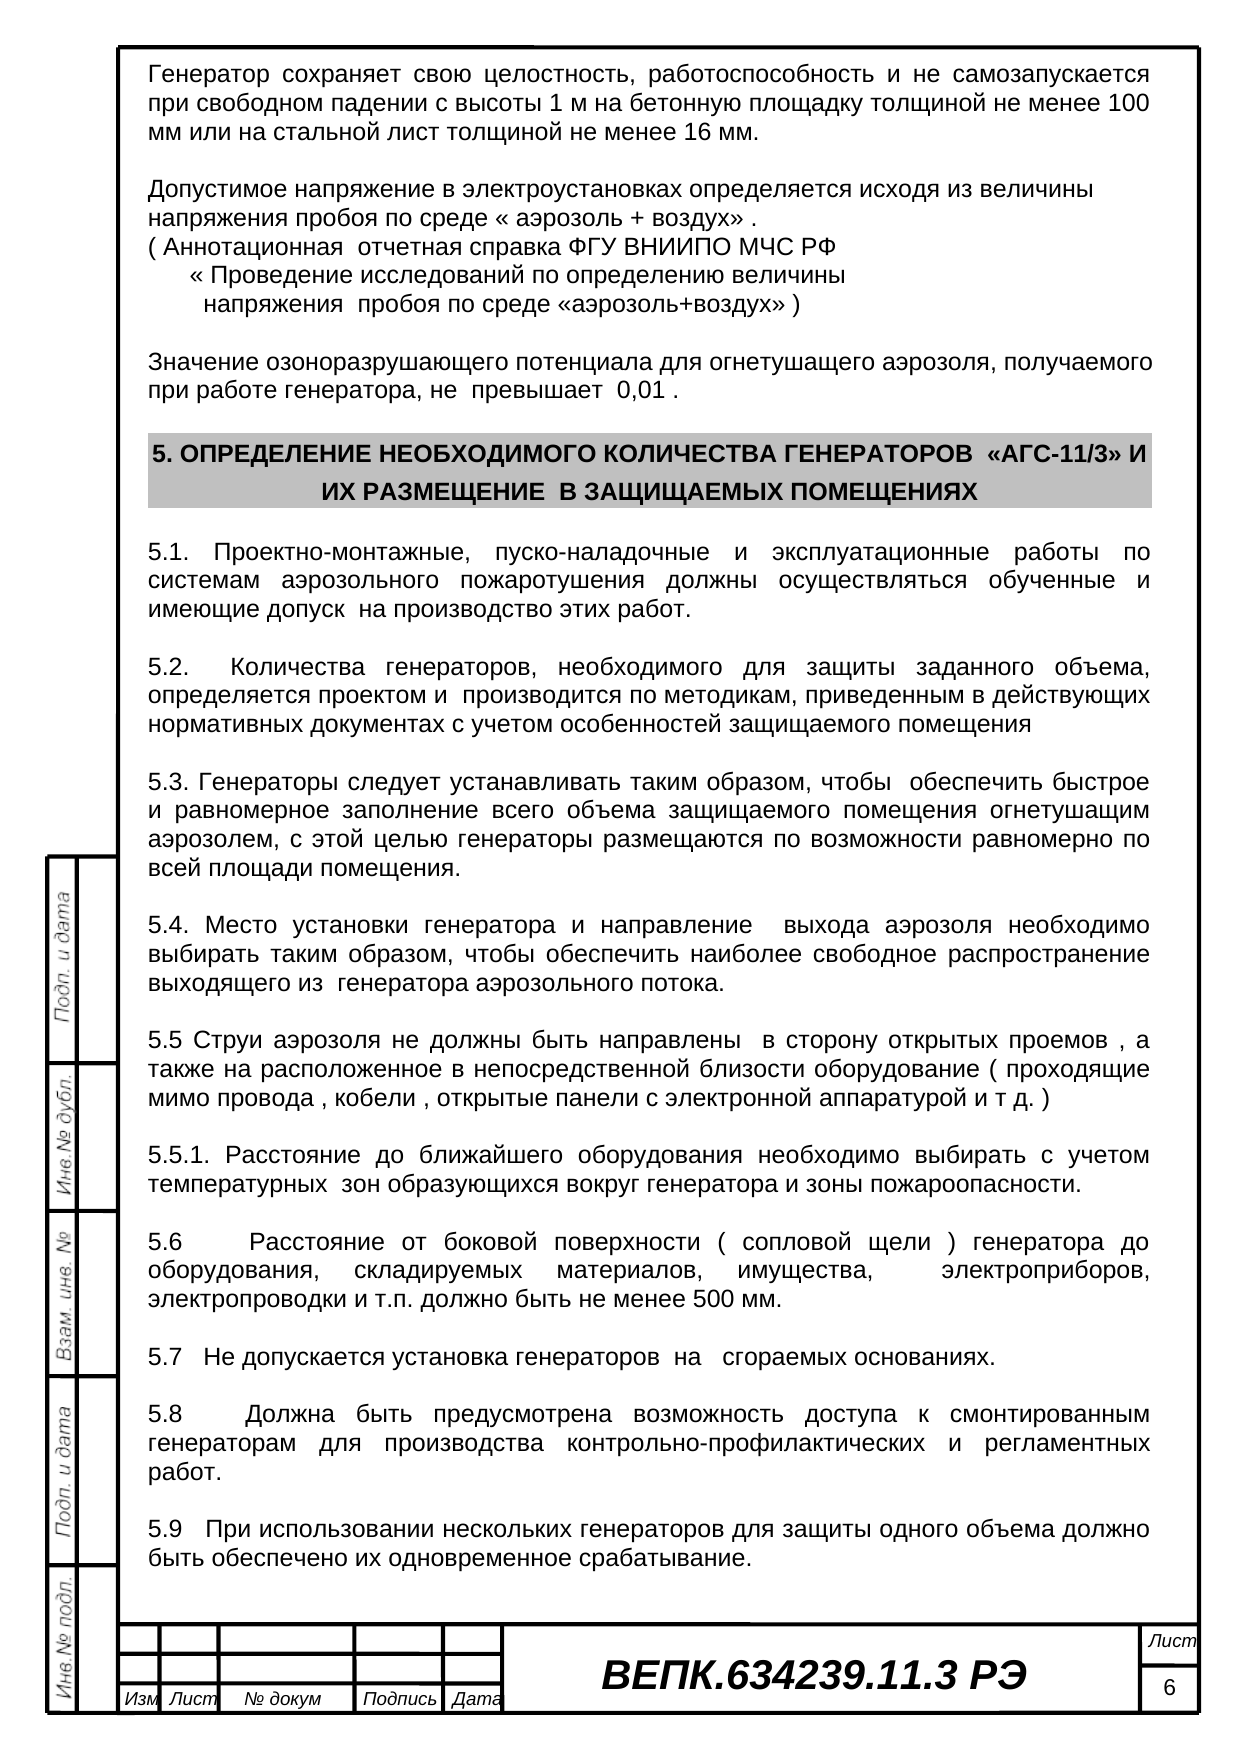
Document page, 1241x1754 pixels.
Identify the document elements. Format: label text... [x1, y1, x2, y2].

text ( Аннотационная отчетная справка ФГУ ВНИИПО МЧС РФ [148, 232, 1152, 260]
text 5.5 Струи аэрозоля не должны быть направлены в сторону открытых проемов , а также на расположенное в непосредственной близости оборудование ( проходящие мимо провода , кобели , открытые панели с электронной аппаратурой и т д. ) [148, 1025, 1152, 1112]
text напряжения пробоя по среде «аэрозоль+воздух» ) [148, 289, 1152, 318]
text Генератор сохраняет свою целостность, работоспособность и не самозапускается при свободном падении с высоты на бетонную площадку толщиной не менее или на стальной лист толщиной не менее . [148, 59, 1152, 145]
text 5.1. Проектно-монтажные, пуско-наладочные и эксплуатационные работы по системам аэрозольного пожаротушения должны осуществляться обученные и имеющие допуск на производство этих работ. [148, 537, 1152, 623]
text 5.2. Количества генераторов, необходимого для защиты заданного объема, определяется проектом и производится по методикам, приведенным в действующих нормативных документах с учетом особенностей защищаемого помещения [148, 652, 1152, 738]
text « Проведение исследований по определению величины [148, 260, 1152, 289]
text 5.4. Место установки генератора и направление выхода аэрозоля необходимо выбирать таким образом, чтобы обеспечить наиболее свободное распространение выходящего из генератора аэрозольного потока. [148, 910, 1152, 997]
text 5.9 При использовании нескольких генераторов для защиты одного объема должно быть обеспечено их одновременное срабатывание. [148, 1514, 1152, 1572]
text 5.7 Не допускается установка генераторов на сгораемых основаниях. [148, 1342, 1152, 1370]
text 5.3. Генераторы следует устанавливать таким образом, чтобы обеспечить быстрое и равномерное заполнение всего объема защищаемого помещения огнетушащим аэрозолем, с этой целью генераторы размещаются по возможности равномерно по всей площади помещения. [148, 767, 1152, 882]
text 5.5.1. Расстояние до ближайшего оборудования необходимо выбирать с учетом температурных зон образующихся вокруг генератора и зоны пожароопасности. [148, 1140, 1152, 1198]
text 5.8 Должна быть предусмотрена возможность доступа к смонтированным генераторам для производства контрольно-профилактических и регламентных работ. [148, 1399, 1152, 1485]
text Допустимое напряжение в электроустановках определяется исходя из величины [148, 174, 1240, 203]
text напряжения пробоя по среде « аэрозоль + воздух» . [148, 203, 1240, 232]
text 5. ОПРЕДЕЛЕНИЕ НЕОБХОДИМОГО КОЛИЧЕСТВА ГЕНЕРАТОРОВ «АГС-11/3» И ИХ РАЗМЕЩЕНИЕ В ЗАЩИЩАЕМЫХ ПОМЕЩЕНИЯХ [148, 433, 1152, 508]
text 5.6 Расстояние от боковой поверхности ( сопловой щели ) генератора до оборудования, складируемых материалов, имущества, электроприборов, электропроводки и т.п. должно быть не менее . [148, 1227, 1152, 1313]
text Значение озоноразрушающего потенциала для огнетушащего аэрозоля, получаемого [148, 347, 1240, 375]
text при работе генератора, не превышает 0,01 . [148, 375, 1240, 404]
